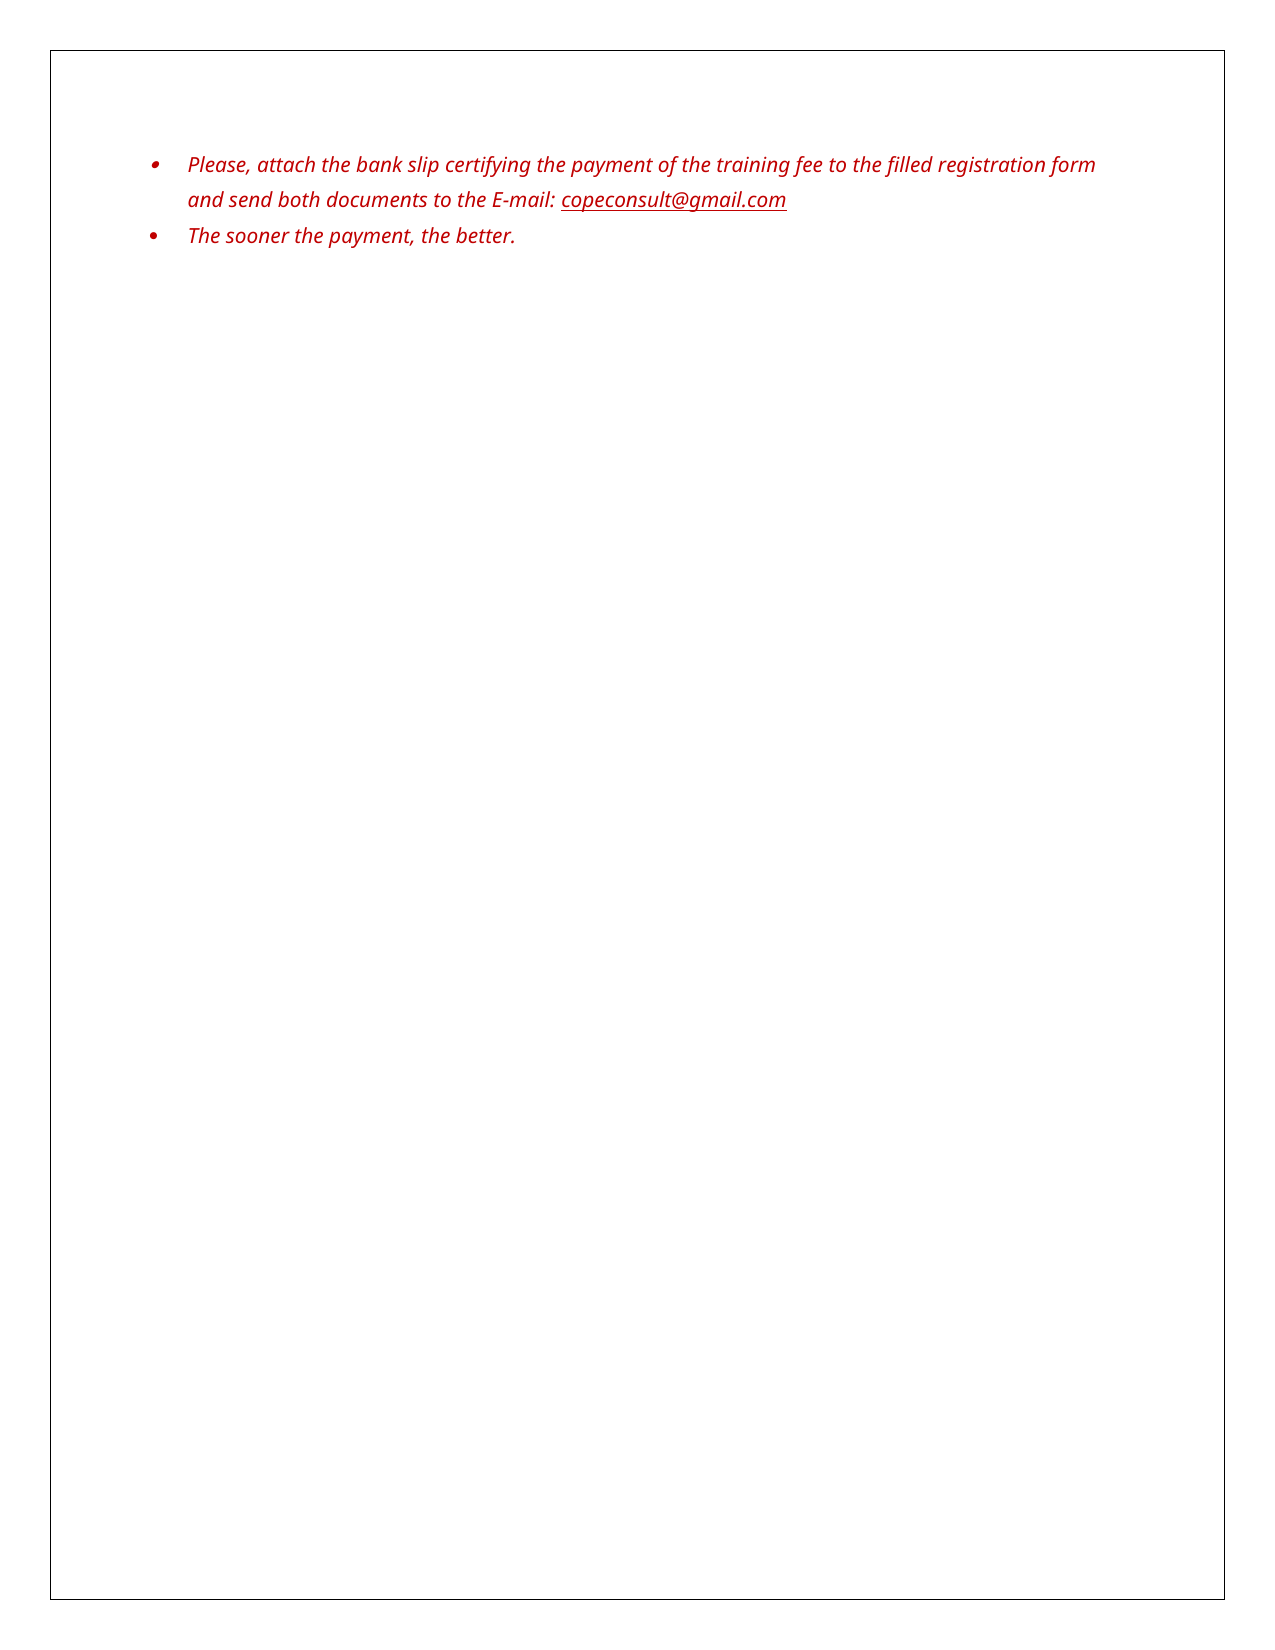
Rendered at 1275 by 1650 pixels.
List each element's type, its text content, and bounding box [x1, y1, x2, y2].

list The sooner the payment, the better. [150, 221, 1125, 249]
list Please, attach the bank slip certifying the payment of the training fee to the filled registration form and send both documents to the E-mail: copeconsult@gmail.com [150, 150, 1125, 214]
